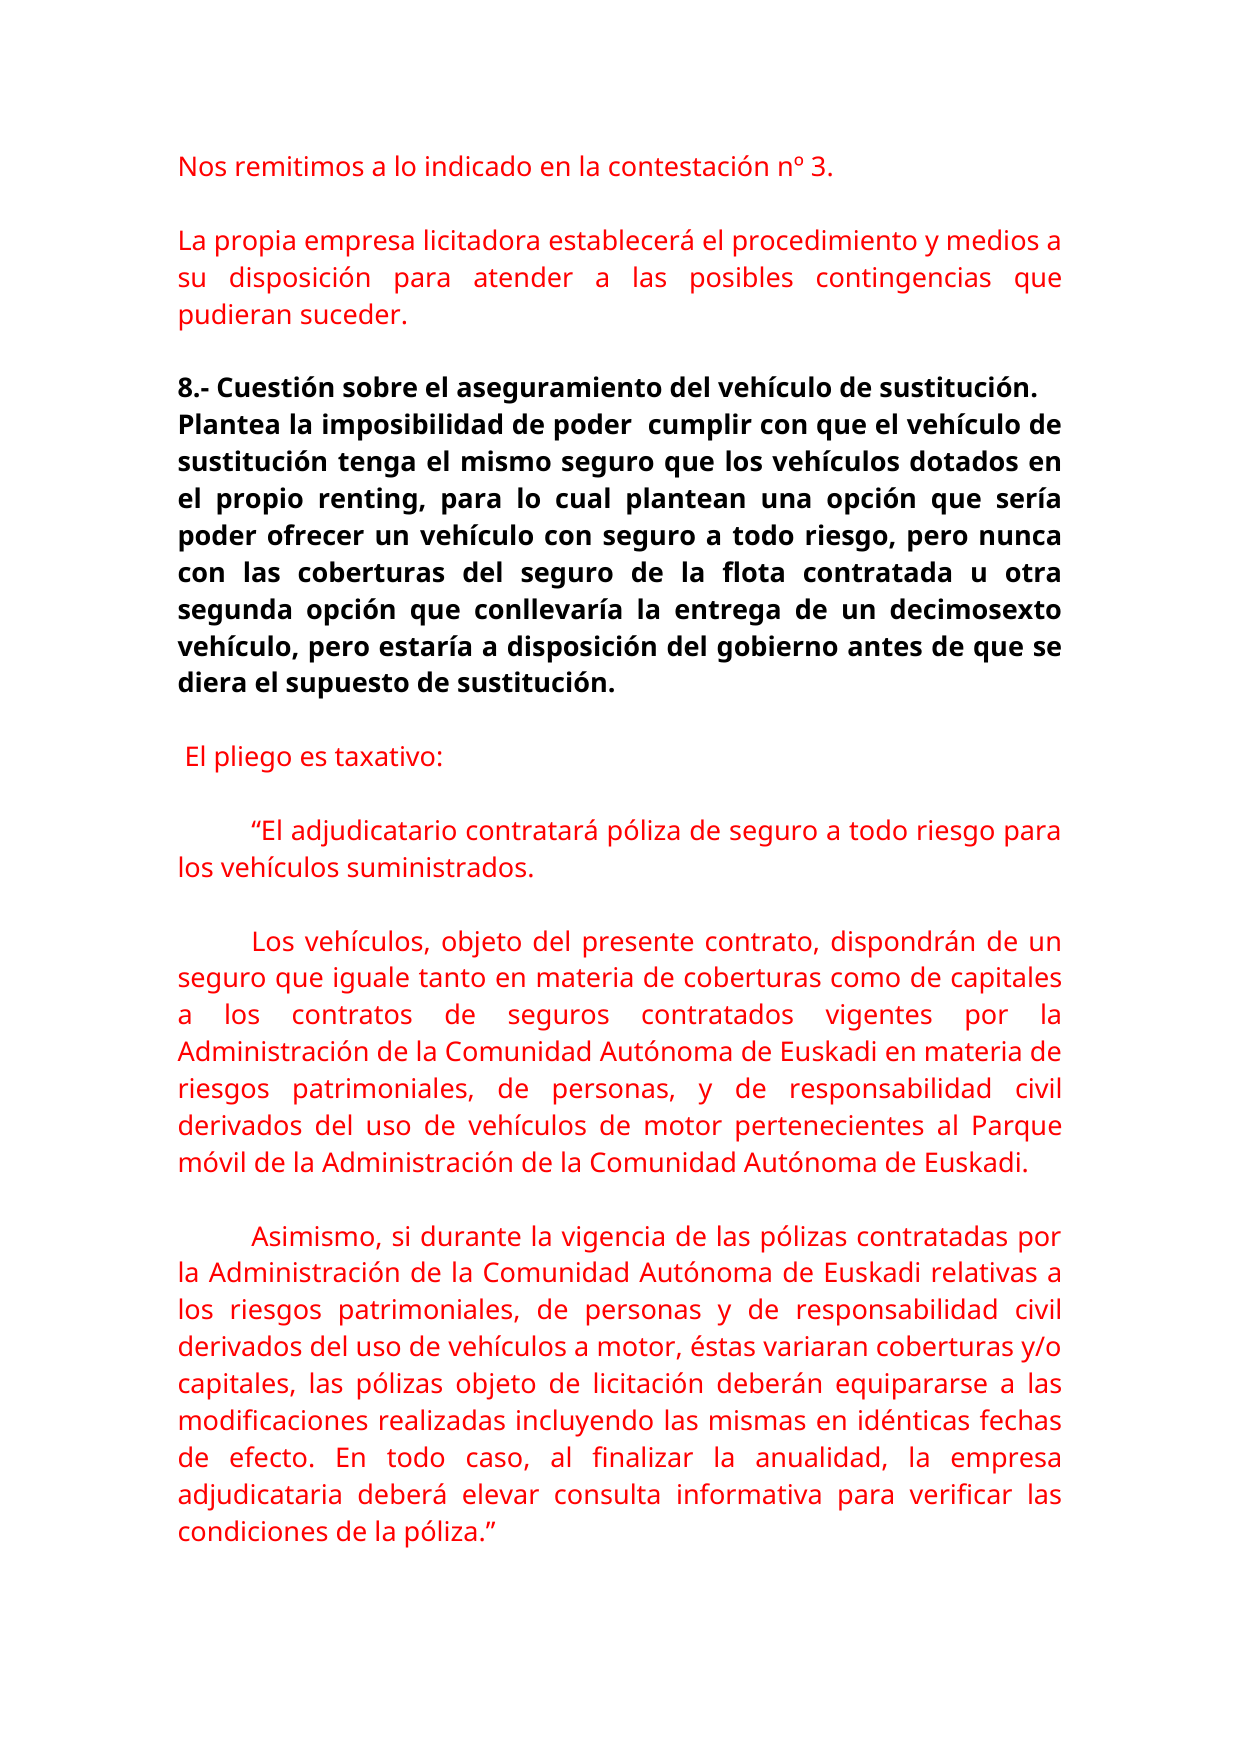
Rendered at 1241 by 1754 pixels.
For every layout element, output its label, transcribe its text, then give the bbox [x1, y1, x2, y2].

text Plantea la imposibilidad de poder cumplir con que el vehículo de sustitución tenga el mismo seguro que los vehículos dotados en el propio renting, para lo cual plantean una opción que sería poder ofrecer un vehículo con seguro a todo riesgo, pero nunca con las coberturas del seguro de la flota contratada u otra segunda opción que conllevaría la entrega de un decimosexto vehículo, pero estaría a disposición del gobierno antes de que se diera el supuesto de sustitución. [177, 406, 1063, 701]
text Nos remitimos a lo indicado en la contestación nº 3. [177, 148, 1063, 184]
text El pliego es taxativo: [177, 738, 1063, 774]
list La propia empresa licitadora establecerá el procedimiento y medios a su disposición para atender a las posibles contingencias que pudieran suceder. [177, 221, 1063, 332]
text Asimismo, si durante la vigencia de las pólizas contratadas por la Administración de la Comunidad Autónoma de Euskadi relativas a los riesgos patrimoniales, de personas y de responsabilidad civil derivados del uso de vehículos a motor, éstas variaran coberturas y/o capitales, las pólizas objeto de licitación deberán equipararse a las modificaciones realizadas incluyendo las mismas en idénticas fechas de efecto. En todo caso, al finalizar la anualidad, la empresa adjudicataria deberá elevar consulta informativa para verificar las condiciones de la póliza.” [177, 1217, 1063, 1549]
text 8.- Cuestión sobre el aseguramiento del vehículo de sustitución. [177, 369, 1063, 406]
text Los vehículos, objeto del presente contrato, dispondrán de un seguro que iguale tanto en materia de coberturas como de capitales a los contratos de seguros contratados vigentes por la Administración de la Comunidad Autónoma de Euskadi en materia de riesgos patrimoniales, de personas, y de responsabilidad civil derivados del uso de vehículos de motor pertenecientes al Parque móvil de la Administración de la Comunidad Autónoma de Euskadi. [177, 922, 1063, 1180]
text “El adjudicatario contratará póliza de seguro a todo riesgo para los vehículos suministrados. [177, 811, 1063, 885]
